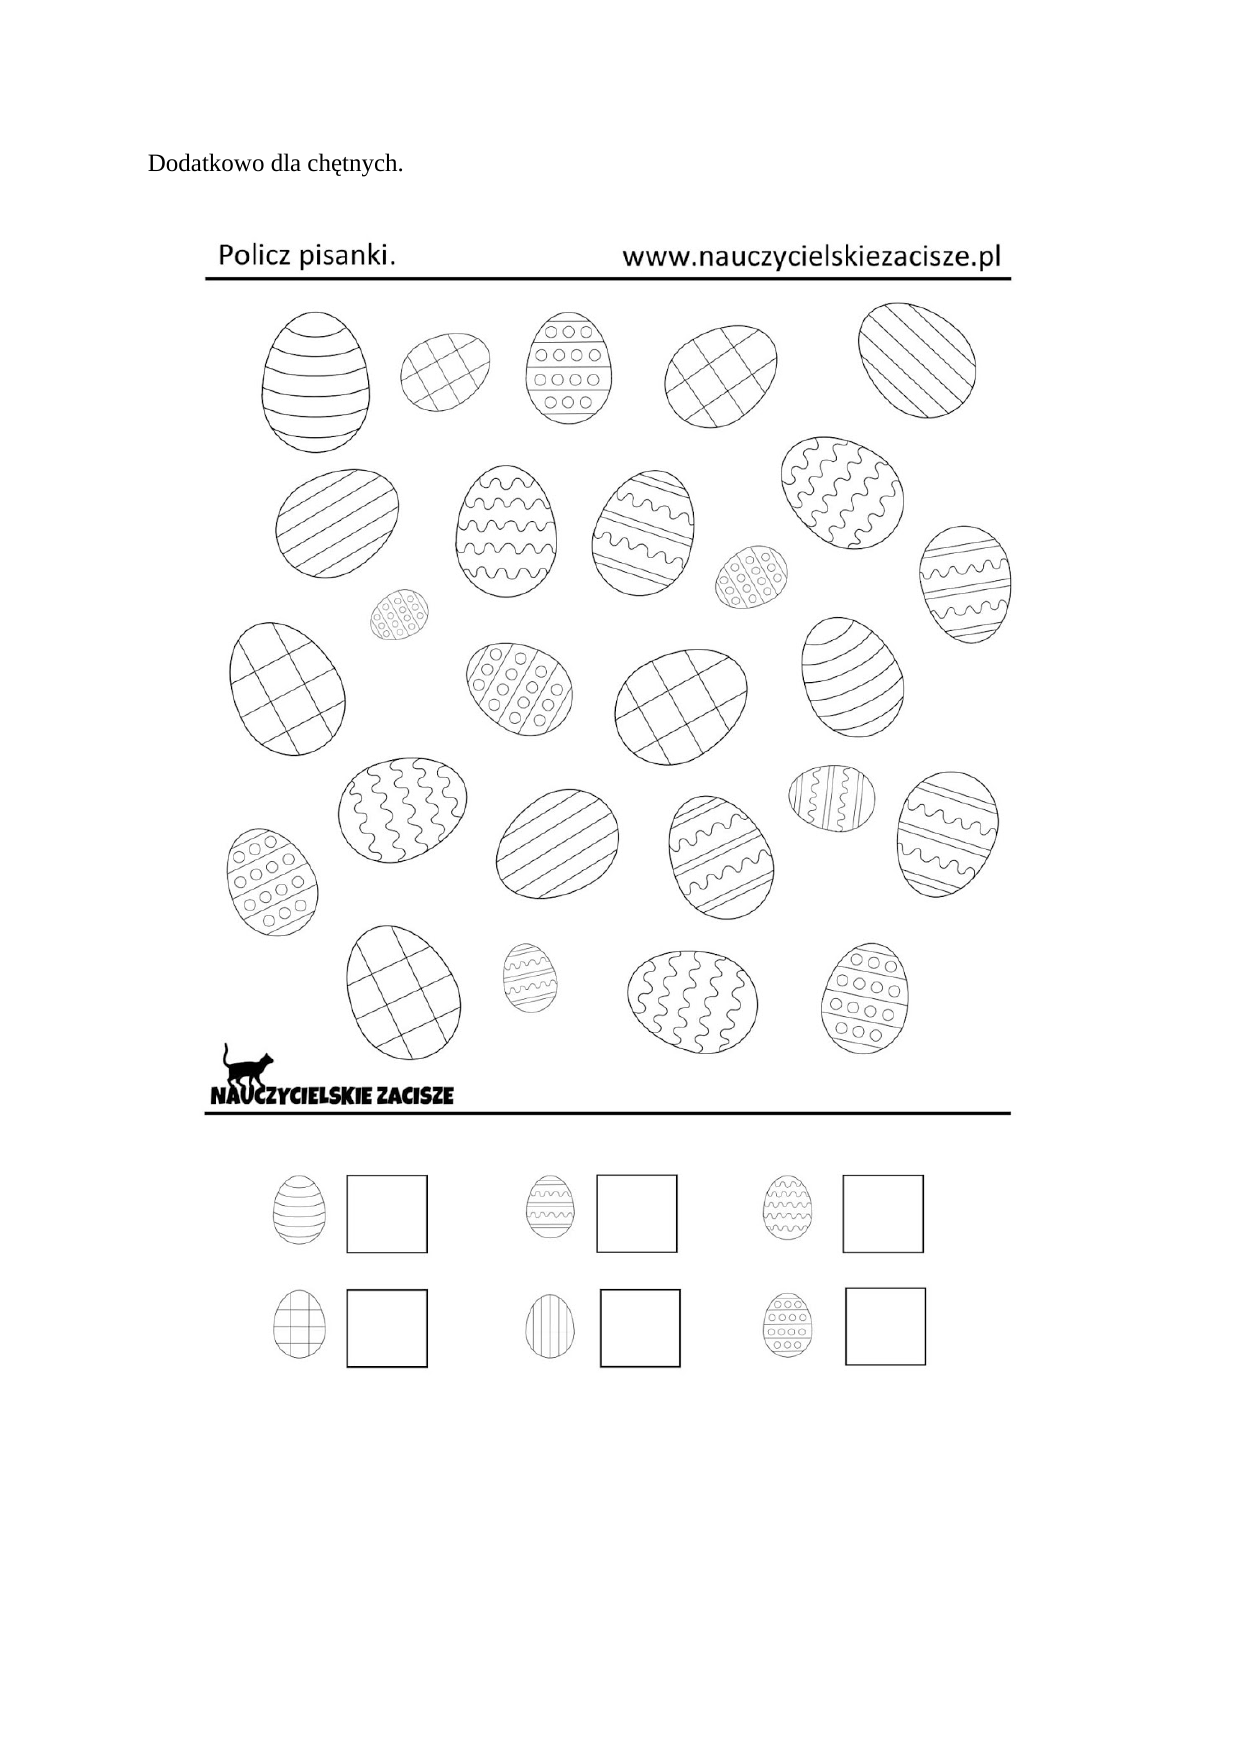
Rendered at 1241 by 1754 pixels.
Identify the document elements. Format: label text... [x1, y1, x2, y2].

text Dodatkowo dla chętnych. [148, 148, 1093, 176]
picture [147, 180, 1093, 1518]
